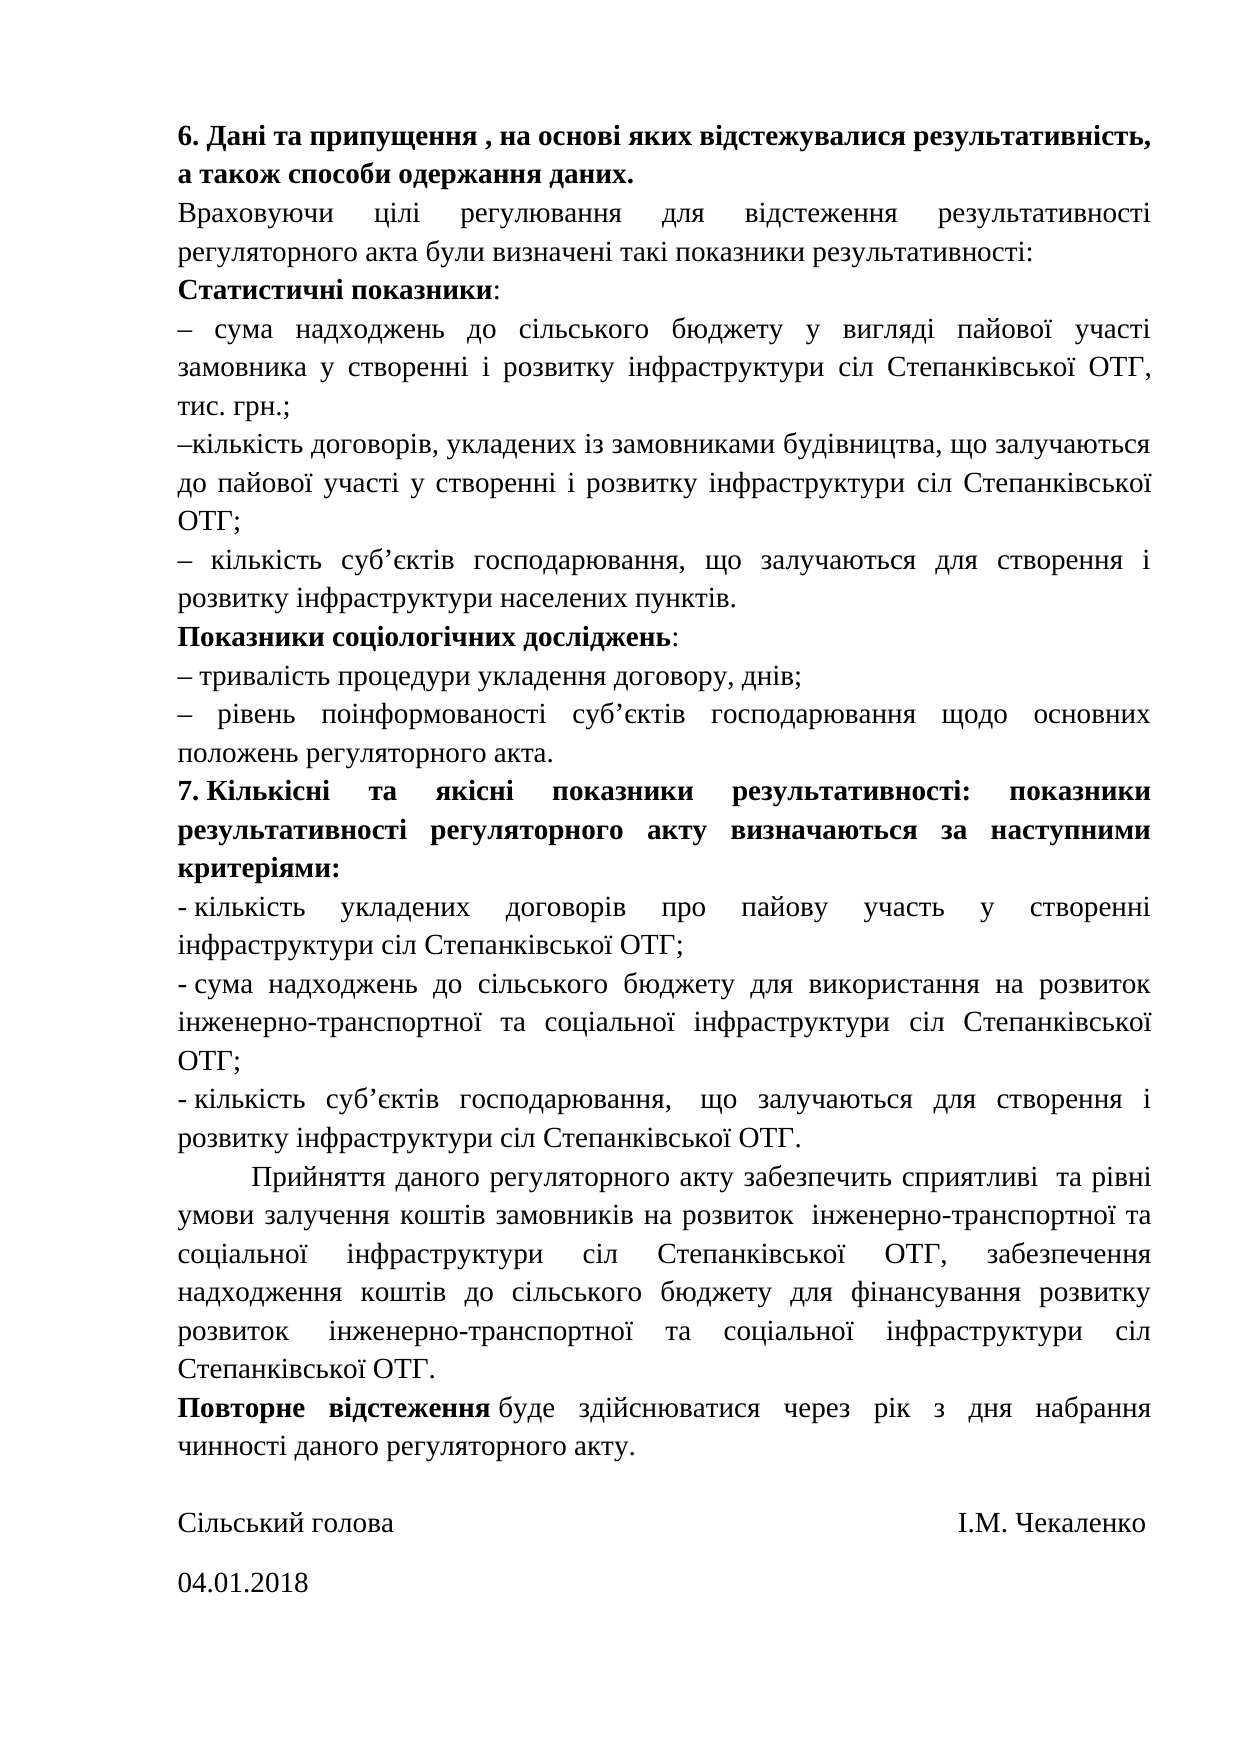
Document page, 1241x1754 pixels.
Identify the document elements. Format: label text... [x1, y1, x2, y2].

text - сума надходжень до сільського бюджету для використання на розвиток інженерно-транспортної та соціальної інфраструктури сіл Степанківської ОТГ; [177, 966, 1152, 1077]
text 04.01.2018 [177, 1565, 1152, 1598]
text Повторне відстеження буде здійснюватися через рік з дня набрання чинності даного регуляторного акту. [177, 1390, 1152, 1462]
text Враховуючи цілі регулювання для відстеження результативності регуляторного акта були визначені такі показники результативності: [177, 195, 1152, 267]
text – кількість суб’єктів господарювання, що залучаються для створення і розвитку інфраструктури населених пунктів. [177, 542, 1152, 614]
text – тривалість процедури укладення договору, днів; [177, 658, 1152, 691]
text Прийняття даного регуляторного акту забезпечить сприятливі та рівні умови залучення коштів замовників на розвиток інженерно-транспортної та соціальної інфраструктури сіл Степанківської ОТГ, забезпечення надходження коштів до сільського бюджету для фінансування розвитку розвиток інженерно-транспортної та соціальної інфраструктури сіл Степанківської ОТГ. [177, 1159, 1152, 1385]
text - кількість укладених договорів про пайову участь у створенні інфраструктури сіл Степанківської ОТГ; [177, 889, 1152, 961]
text - кількість суб’єктів господарювання, що залучаються для створення і розвитку інфраструктури сіл Степанківської ОТГ. [177, 1082, 1152, 1154]
text 6. Дані та припущення , на основі яких відстежувалися результативність, а також способи одержання даних. [177, 118, 1152, 190]
text – рівень поінформованості суб’єктів господарювання щодо основних положень регуляторного акта. [177, 696, 1152, 768]
text Показники соціологічних досліджень: [177, 619, 1152, 653]
text 7. Кількісні та якісні показники результативності: показники результативності регуляторного акту визначаються за наступними критеріями: [177, 773, 1152, 884]
text –кількість договорів, укладених із замовниками будівництва, що залучаються до пайової участі у створенні і розвитку інфраструктури сіл Степанківської ОТГ; [177, 426, 1152, 537]
text Статистичні показники: [177, 272, 1152, 306]
text Сільський голова І.М. Чекаленко [177, 1506, 1152, 1539]
text – сума надходжень до сільського бюджету у вигляді пайової участі замовника у створенні і розвитку інфраструктури сіл Степанківської ОТГ, тис. грн.; [177, 311, 1152, 421]
